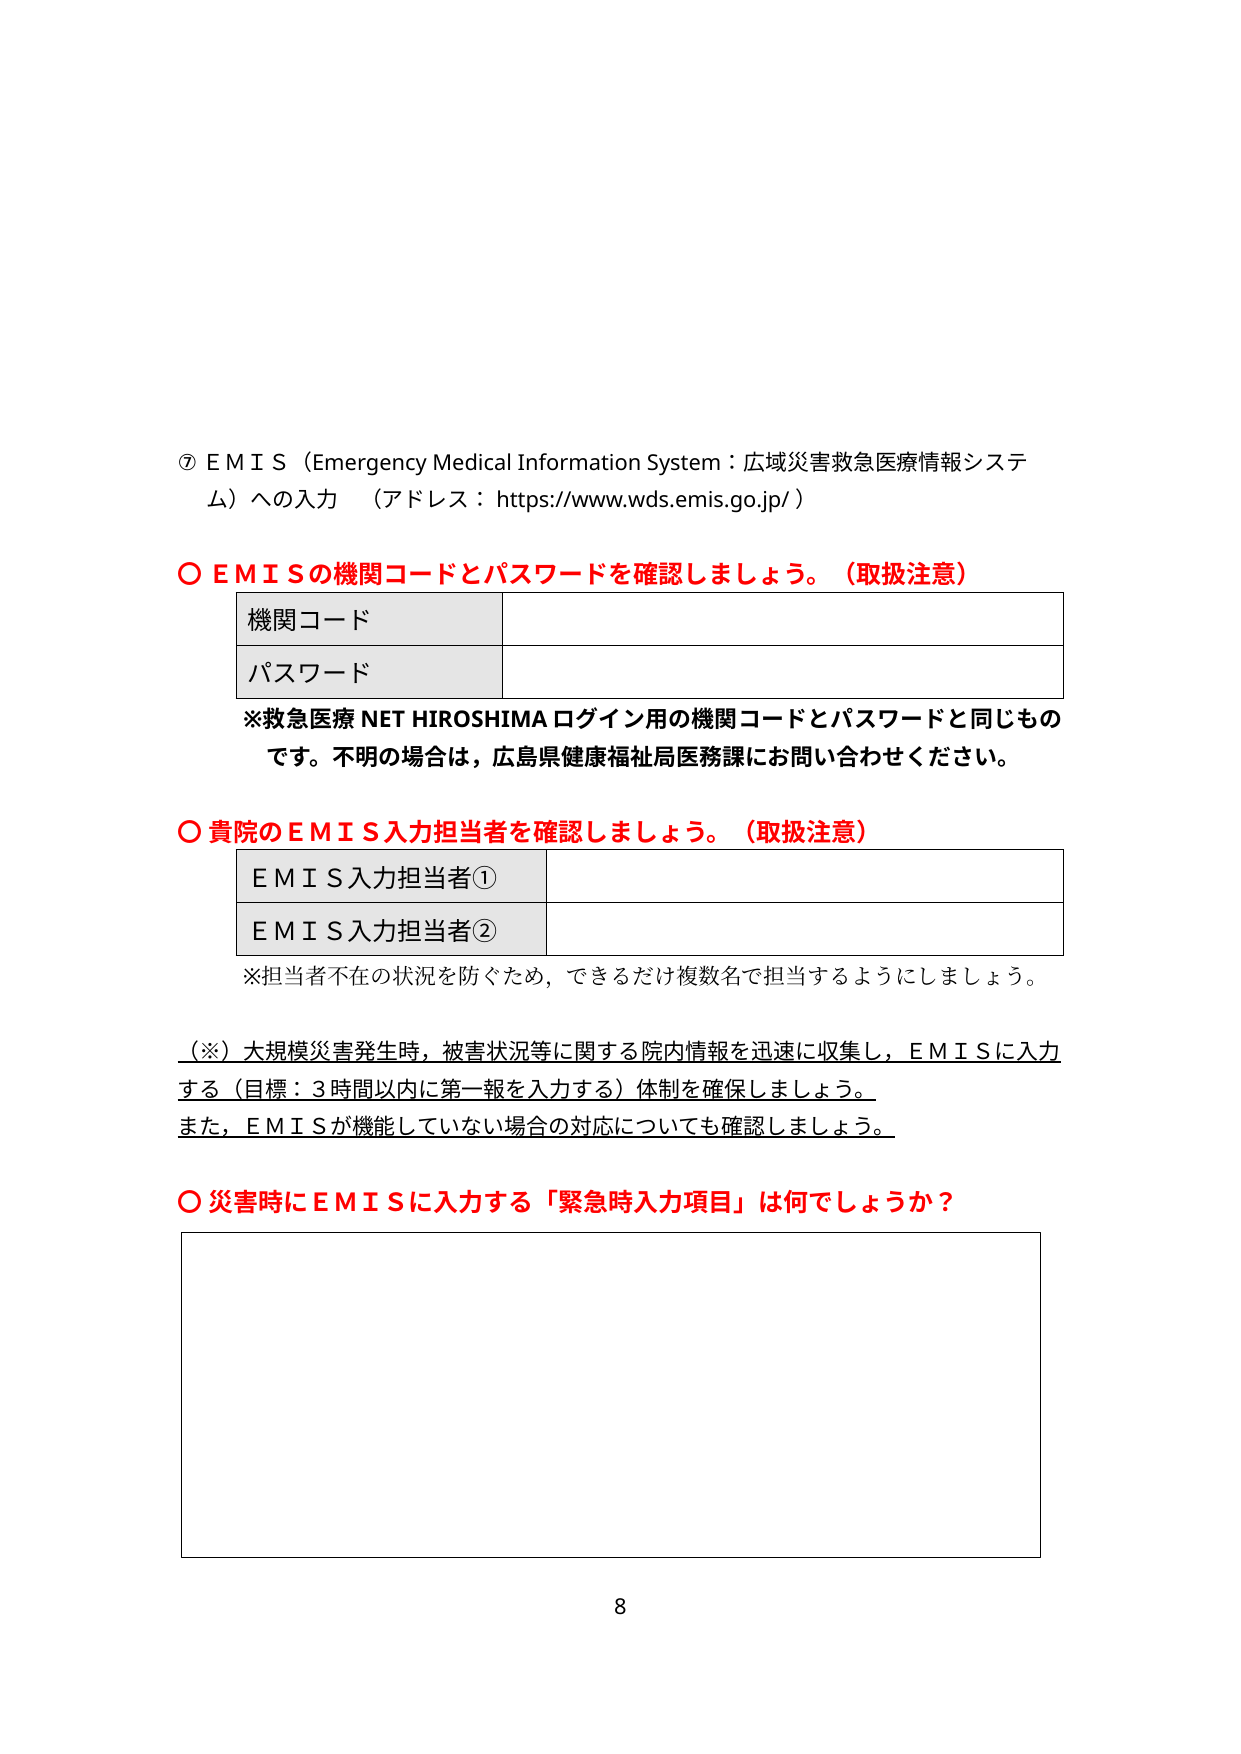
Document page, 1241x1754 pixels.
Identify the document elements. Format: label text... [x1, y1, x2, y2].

table_header [547, 850, 1063, 902]
table_cell [503, 646, 1063, 698]
text また，ＥＭＩＳが機能していない場合の対応についても確認しましょう。 [177, 1106, 1063, 1144]
table_header ＥＭＩＳ入力担当者① [237, 850, 546, 902]
table_cell [547, 903, 1063, 955]
table_cell ＥＭＩＳ入力担当者② [237, 903, 546, 955]
text 〇 ＥＭＩＳの機関コードとパスワードを確認しましょう。（取扱注意） [177, 554, 1063, 592]
text ※担当者不在の状況を防ぐため，できるだけ複数名で担当するようにしましょう。 [221, 956, 1063, 994]
text 〇 貴院のＥＭＩＳ入力担当者を確認しましょう。（取扱注意） [177, 812, 1063, 849]
text 〇 災害時にＥＭＩＳに入力する「緊急時入力項目」は何でしょうか？ [177, 1181, 1063, 1219]
text ⑦ ＥＭＩＳ（Emergency Medical Information System：広域災害救急医療情報システム）への入力 （アドレス： https://www.wds.emis.go.jp/ ） [177, 442, 1063, 517]
table_header 機関コード [237, 593, 502, 645]
text ※救急医療NET HIROSHIMAログイン用の機関コードとパスワードと同じものです。不明の場合は，広島県健康福祉局医務課にお問い合わせください。 [243, 699, 1063, 774]
text （※）大規模災害発生時，被害状況等に関する院内情報を迅速に収集し，ＥＭＩＳに入力する（目標：３時間以内に第一報を入力する）体制を確保しましょう。 [177, 1031, 1063, 1106]
table_cell パスワード [237, 646, 502, 698]
table_header [503, 593, 1063, 645]
